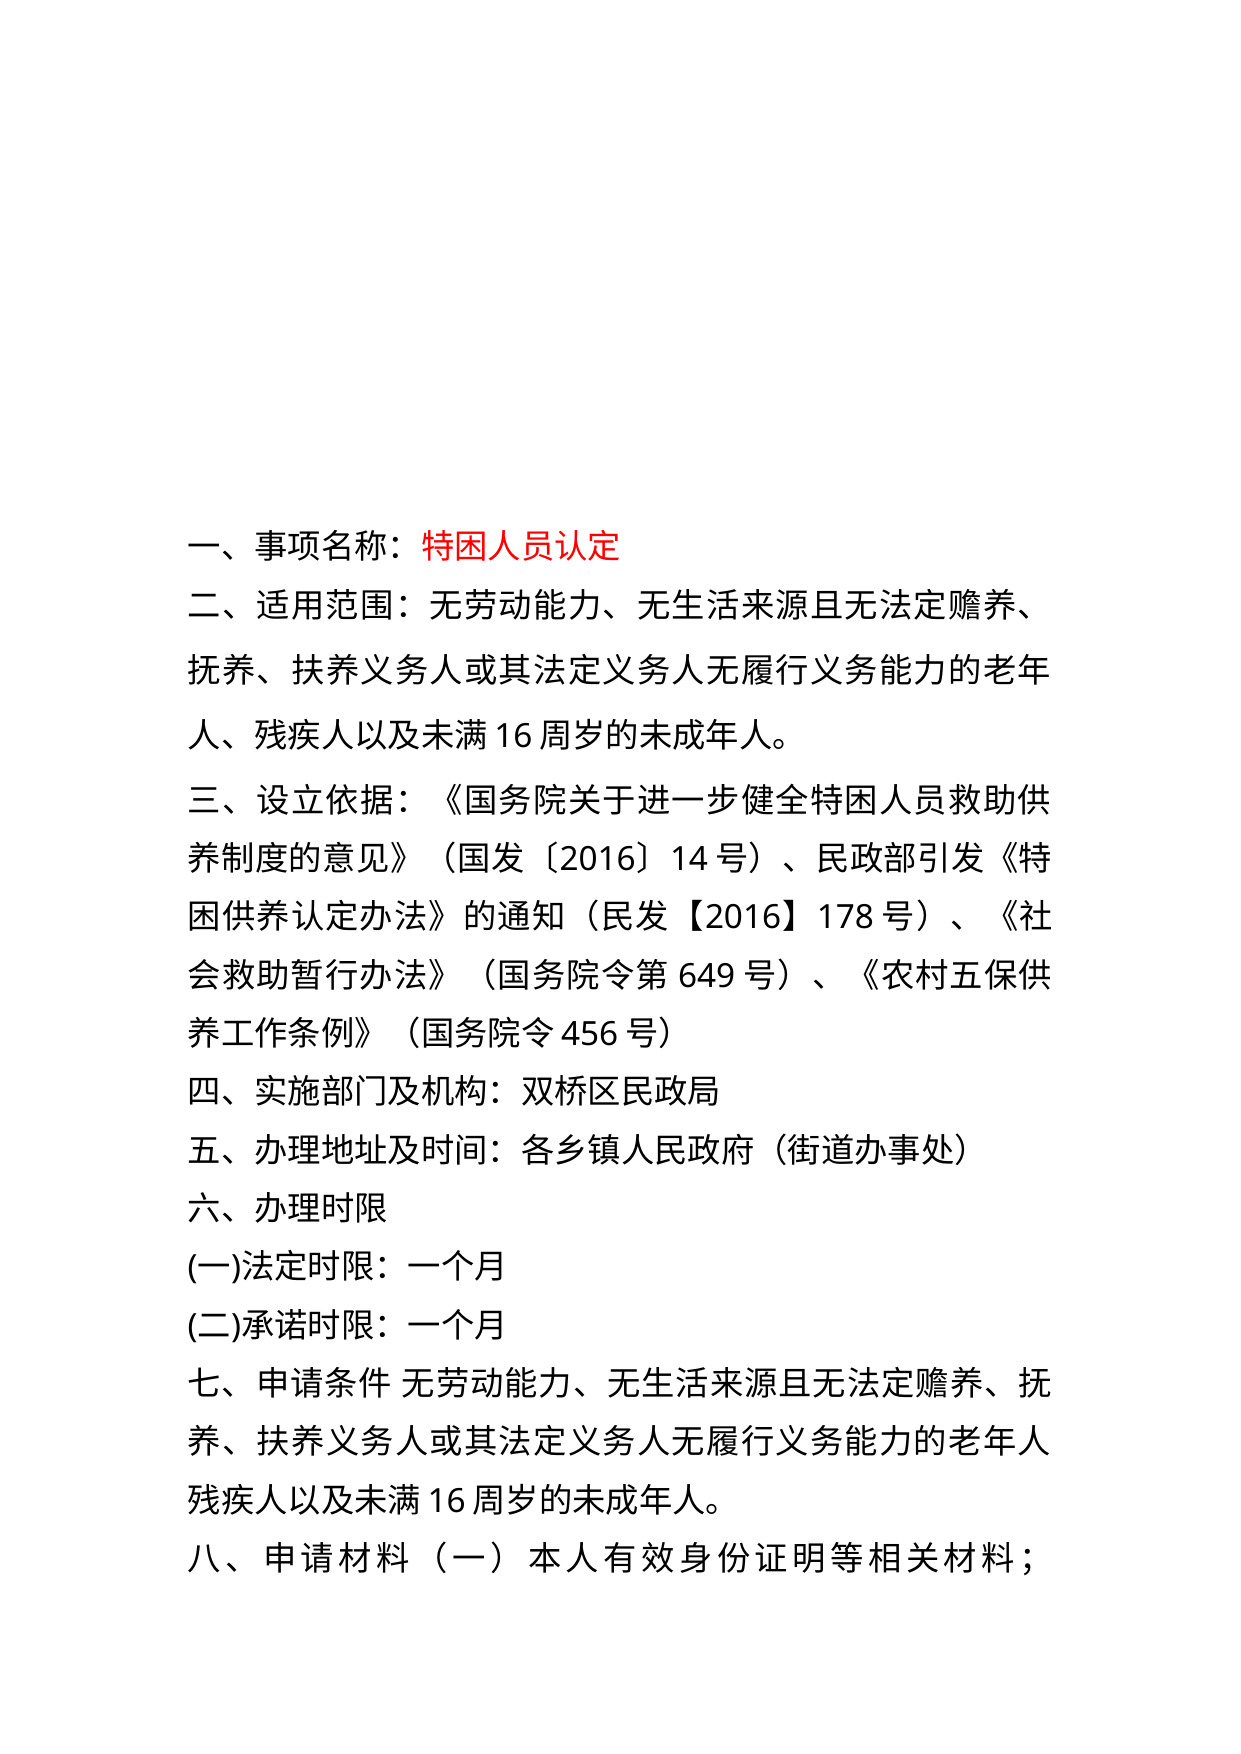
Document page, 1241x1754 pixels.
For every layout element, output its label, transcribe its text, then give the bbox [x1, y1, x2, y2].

text 一、事项名称：特困人员认定 [187, 512, 1053, 570]
text (一)法定时限：一个月 [187, 1232, 1053, 1290]
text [187, 1524, 1053, 1589]
text 二、适用范围：无劳动能力、无生活来源且无法定赡养、抚养、扶养义务人或其法定义务人无履行义务能力的老年人、残疾人以及未满16周岁的未成年人。 [187, 570, 1053, 765]
text 五、办理地址及时间：各乡镇人民政府（街道办事处） [187, 1115, 1053, 1174]
text 六、办理时限 [187, 1174, 1053, 1232]
text 四、实施部门及机构：双桥区民政局 [187, 1057, 1053, 1115]
text (二)承诺时限：一个月 [187, 1290, 1053, 1349]
text 七、申请条件 无劳动能力、无生活来源且无法定赡养、抚养、扶养义务人或其法定义务人无履行义务能力的老年人、残疾人以及未满16周岁的未成年人。 [187, 1349, 1053, 1524]
text 三、设立依据：《国务院关于进一步健全特困人员救助供养制度的意见》（国发〔2016〕14号）、民政部引发《特困供养认定办法》的通知（民发【2016】178号）、《社会救助暂行办法》（国务院令第649号）、《农村五保供养工作条例》（国务院令456号） [187, 765, 1053, 1057]
